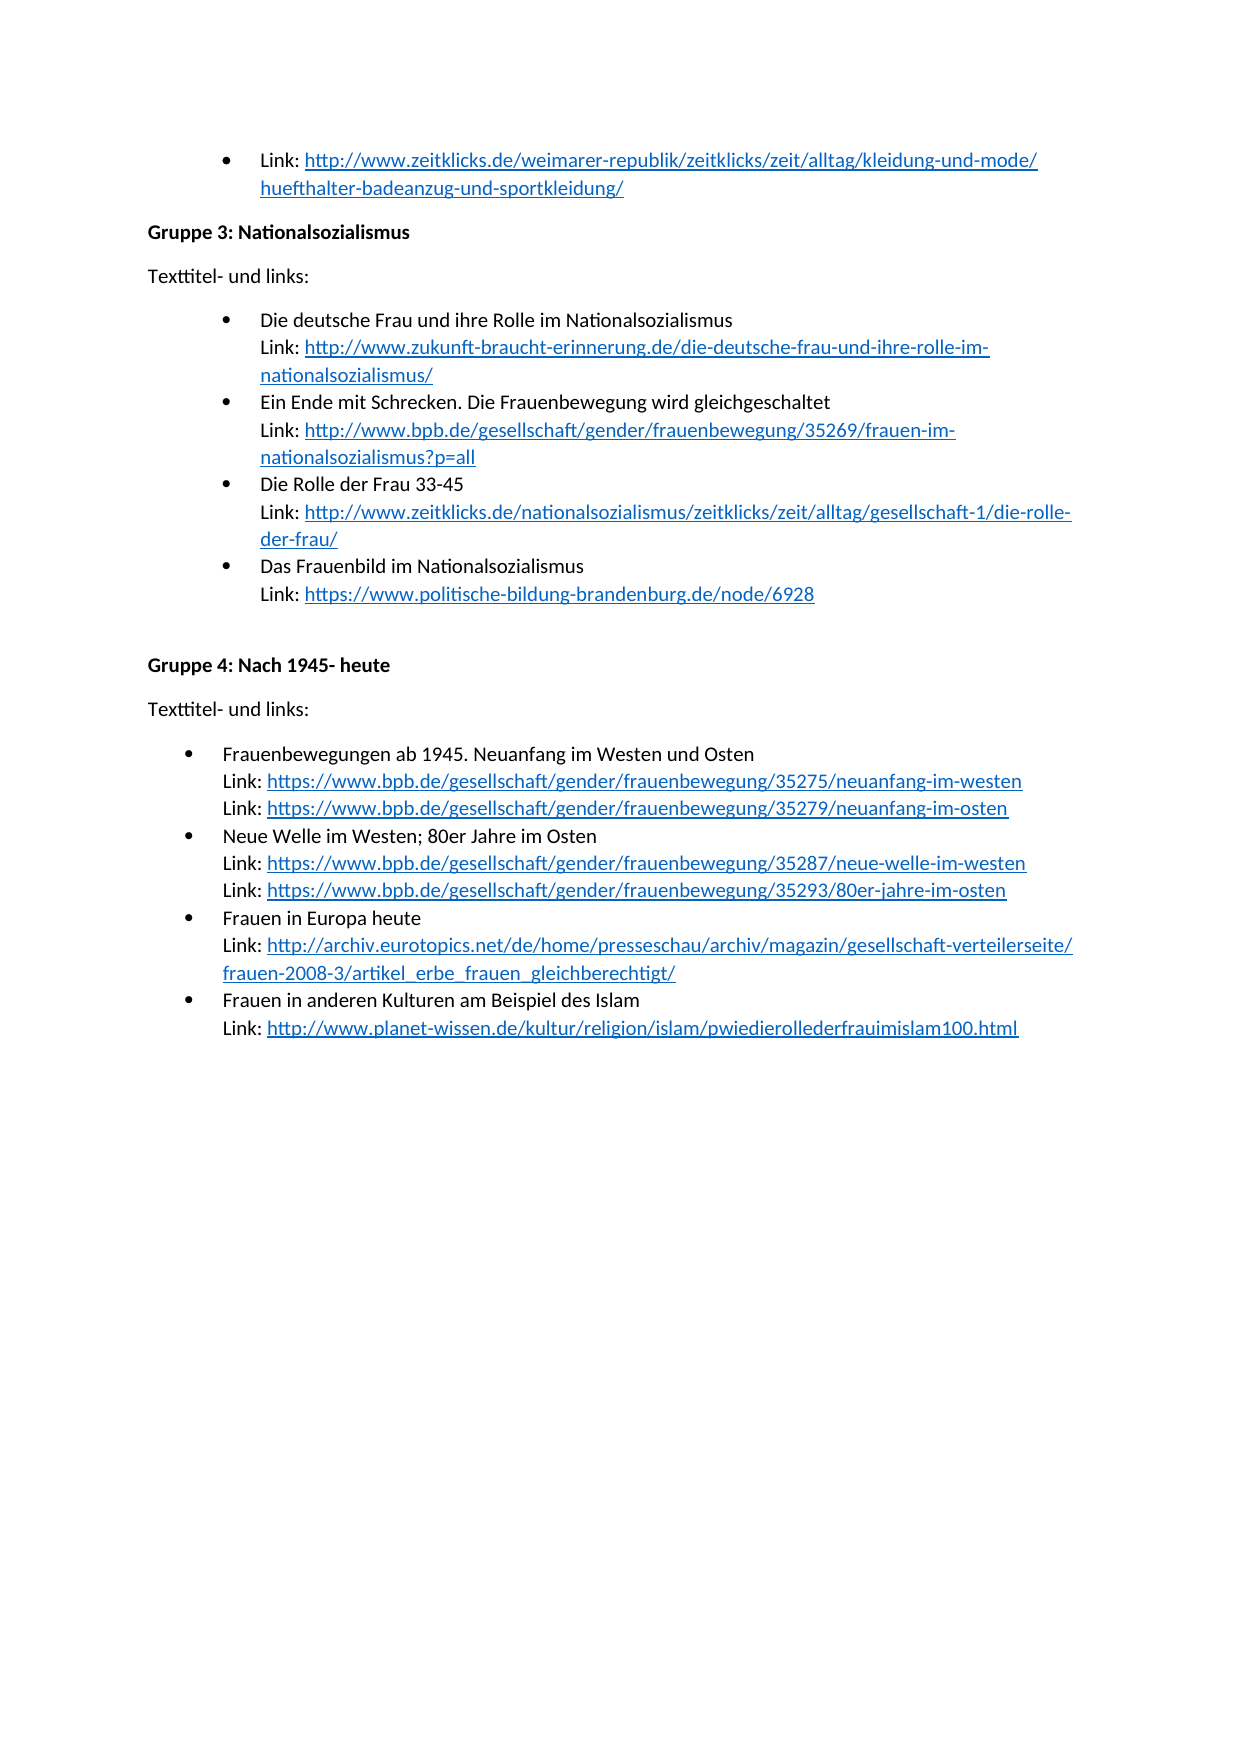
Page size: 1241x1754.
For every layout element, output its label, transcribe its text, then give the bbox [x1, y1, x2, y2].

list Link: https://www.bpb.de/gesellschaft/gender/frauenbewegung/35275/neuanfang-im-westen [223, 768, 1093, 793]
list Frauenbewegungen ab 1945. Neuanfang im Westen und Osten [185, 741, 1093, 766]
list Link: http://www.zeitklicks.de/nationalsozialismus/zeitklicks/zeit/alltag/gesellschaft-1/die-rolle-der-frau/ [260, 499, 1093, 552]
list Die Rolle der Frau 33-45 [223, 472, 1093, 497]
text Gruppe 4: Nach 1945- heute [148, 653, 1093, 678]
list Link: http://www.bpb.de/gesellschaft/gender/frauenbewegung/35269/frauen-im-nationalsozialismus?p=all [260, 417, 1093, 469]
text Texttitel- und links: [148, 263, 1093, 288]
list Ein Ende mit Schrecken. Die Frauenbewegung wird gleichgeschaltet [223, 389, 1093, 415]
list Frauen in Europa heute [185, 905, 1093, 931]
list Neue Welle im Westen; 80er Jahre im Osten [185, 823, 1093, 848]
list Link: http://www.zeitklicks.de/weimarer-republik/zeitklicks/zeit/alltag/kleidung-und-mode/huefthalter-badeanzug-und-sportkleidung/ [223, 148, 1093, 200]
list Frauen in anderen Kulturen am Beispiel des Islam [185, 987, 1093, 1013]
list Link: https://www.politische-bildung-brandenburg.de/node/6928 [260, 581, 1093, 607]
list Link: http://www.zukunft-braucht-erinnerung.de/die-deutsche-frau-und-ihre-rolle-im-nationalsozialismus/ [260, 334, 1093, 387]
list Link: https://www.bpb.de/gesellschaft/gender/frauenbewegung/35287/neue-welle-im-westen [223, 850, 1093, 876]
list Link: http://www.planet-wissen.de/kultur/religion/islam/pwiedierollederfrauimislam100.html [223, 1015, 1093, 1040]
text Texttitel- und links: [148, 697, 1093, 722]
list Link: https://www.bpb.de/gesellschaft/gender/frauenbewegung/35293/80er-jahre-im-osten [223, 878, 1093, 903]
text Gruppe 3: Nationalsozialismus [148, 219, 1093, 244]
list Das Frauenbild im Nationalsozialismus [223, 554, 1093, 579]
list Die deutsche Frau und ihre Rolle im Nationalsozialismus [223, 307, 1093, 333]
list Link: https://www.bpb.de/gesellschaft/gender/frauenbewegung/35279/neuanfang-im-osten [223, 796, 1093, 821]
list Link: http://archiv.eurotopics.net/de/home/presseschau/archiv/magazin/gesellschaft-verteilerseite/frauen-2008-3/artikel_erbe_frauen_gleichberechtigt/ [223, 932, 1093, 985]
